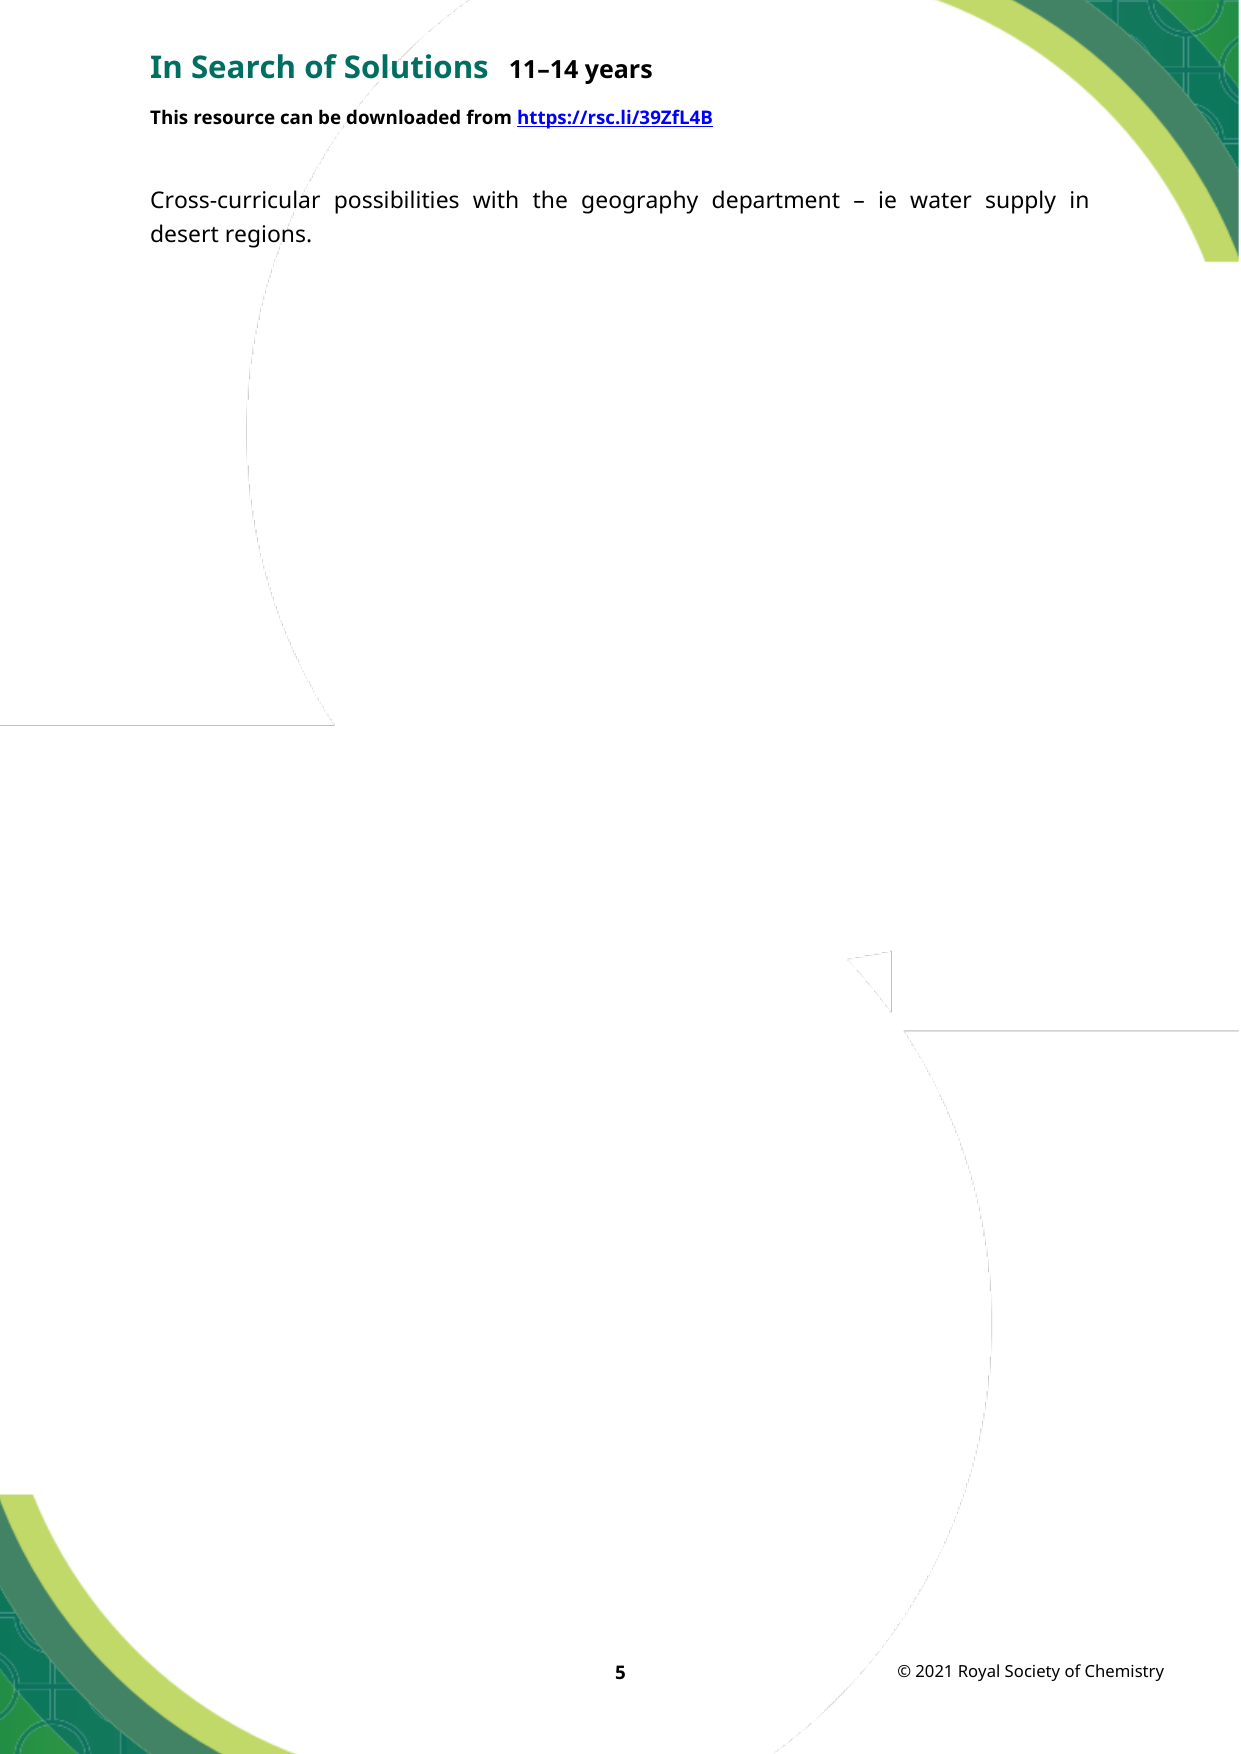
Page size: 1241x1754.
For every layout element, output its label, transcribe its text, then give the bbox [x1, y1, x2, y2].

text Cross-curricular possibilities with the geography department – ie water supply in desert regions. [150, 184, 1090, 249]
